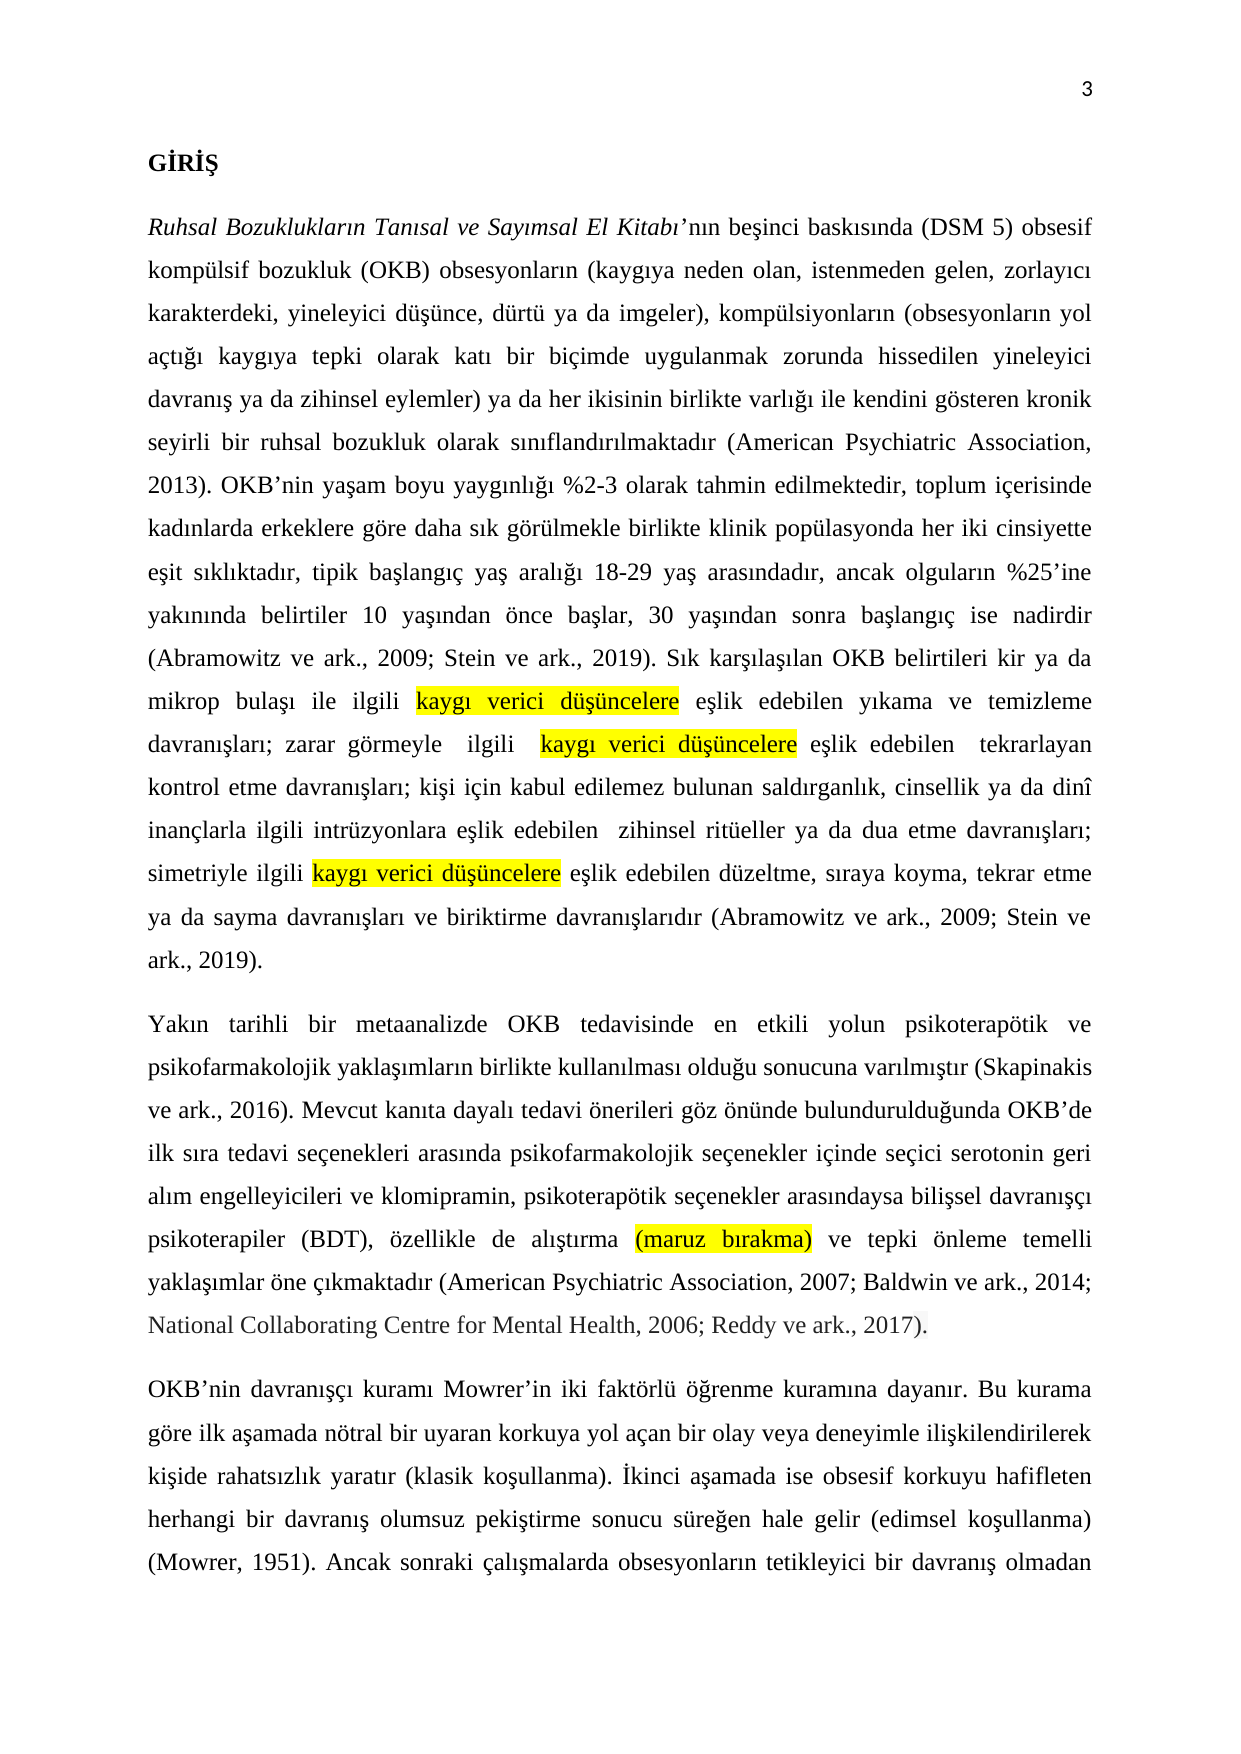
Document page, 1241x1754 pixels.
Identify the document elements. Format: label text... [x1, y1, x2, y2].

text GİRİŞ [148, 148, 1093, 176]
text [148, 1374, 1093, 1576]
text Yakın tarihli bir metaanalizde OKB tedavisinde en etkili yolun psikoterapötik ve psikofarmakolojik yaklaşımların birlikte kullanılması olduğu sonucuna varılmıştır (Skapinakis ve ark., 2016). Mevcut kanıta dayalı tedavi önerileri göz önünde bulundurulduğunda OKB’de ilk sıra tedavi seçenekleri arasında psikofarmakolojik seçenekler içinde seçici serotonin geri alım engelleyicileri ve klomipramin, psikoterapötik seçenekler arasındaysa bilişsel davranışçı psikoterapiler (BDT), özellikle de alıştırma (maruz bırakma) ve tepki önleme temelli yaklaşımlar öne çıkmaktadır (American Psychiatric Association, 2007; Baldwin ve ark., 2014; National Collaborating Centre for Mental Health, 2006; Reddy ve ark., 2017). [148, 1009, 1093, 1339]
text Ruhsal Bozuklukların Tanısal ve Sayımsal El Kitabı’nın beşinci baskısında (DSM 5) obsesif kompülsif bozukluk (OKB) obsesyonların (kaygıya neden olan, istenmeden gelen, zorlayıcı karakterdeki, yineleyici düşünce, dürtü ya da imgeler), kompülsiyonların (obsesyonların yol açtığı kaygıya tepki olarak katı bir biçimde uygulanmak zorunda hissedilen yineleyici davranış ya da zihinsel eylemler) ya da her ikisinin birlikte varlığı ile kendini gösteren kronik seyirli bir ruhsal bozukluk olarak sınıflandırılmaktadır (American Psychiatric Association, 2013). OKB’nin yaşam boyu yaygınlığı %2-3 olarak tahmin edilmektedir, toplum içerisinde kadınlarda erkeklere göre daha sık görülmekle birlikte klinik popülasyonda her iki cinsiyette eşit sıklıktadır, tipik başlangıç yaş aralığı 18-29 yaş arasındadır, ancak olguların %25’ine yakınında belirtiler 10 yaşından önce başlar, 30 yaşından sonra başlangıç ise nadirdir (Abramowitz ve ark., 2009; Stein ve ark., 2019). Sık karşılaşılan OKB belirtileri kir ya da mikrop bulaşı ile ilgili kaygı verici düşüncelere eşlik edebilen yıkama ve temizleme davranışları; zarar görmeyle ilgili kaygı verici düşüncelere eşlik edebilen tekrarlayan kontrol etme davranışları; kişi için kabul edilemez bulunan saldırganlık, cinsellik ya da dinî inançlarla ilgili intrüzyonlara eşlik edebilen zihinsel ritüeller ya da dua etme davranışları; simetriyle ilgili kaygı verici düşüncelere eşlik edebilen düzeltme, sıraya koyma, tekrar etme ya da sayma davranışları ve biriktirme davranışlarıdır (Abramowitz ve ark., 2009; Stein ve ark., 2019). [148, 212, 1093, 973]
